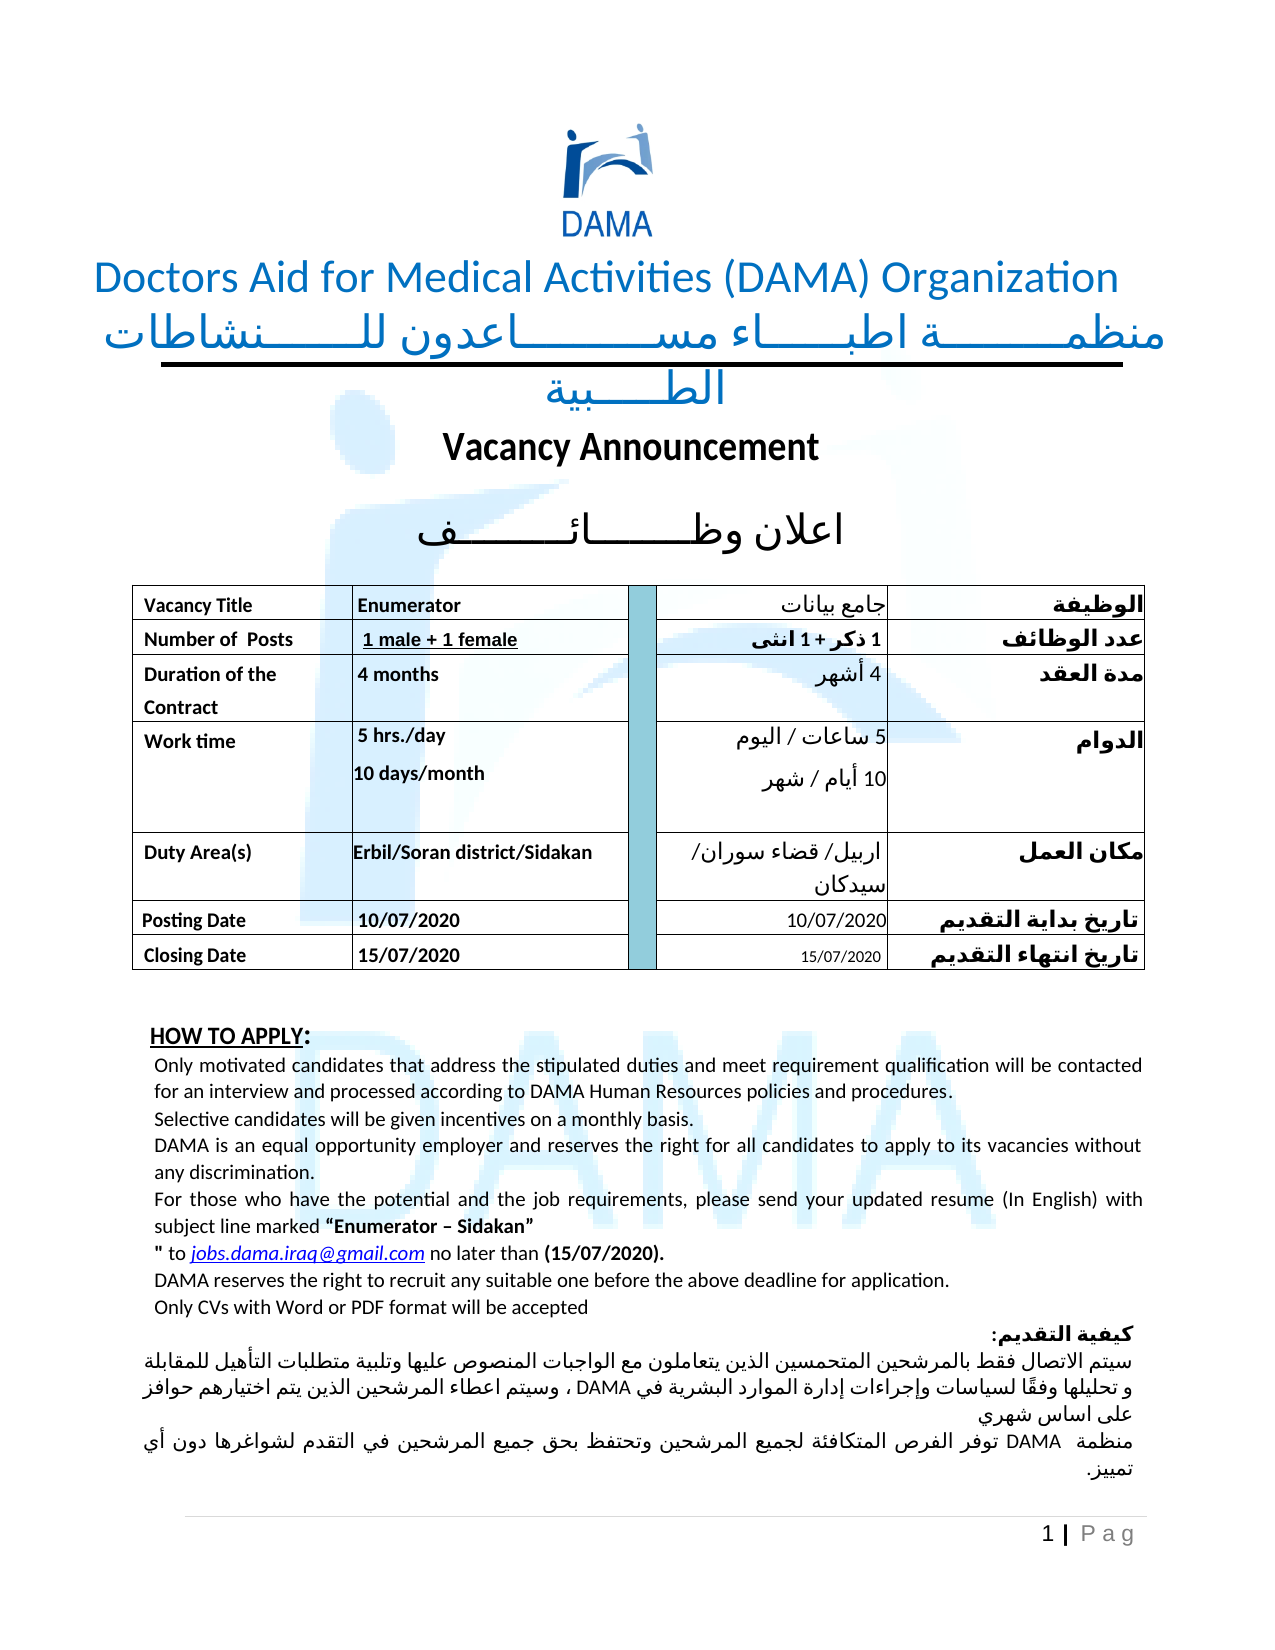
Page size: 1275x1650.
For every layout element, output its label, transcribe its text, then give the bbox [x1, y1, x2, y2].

table_cell 4 أشهر [657, 655, 887, 721]
table_header [629, 586, 656, 969]
table_cell مدة العقد [888, 655, 1144, 721]
table_cell 1 ذكر + 1 انثى [657, 620, 887, 653]
table_cell 10/07/2020 [353, 901, 628, 934]
table_cell Duration of the Contract [133, 655, 352, 721]
table_cell 15/07/2020 [353, 935, 628, 969]
table_header Vacancy Title [133, 586, 352, 619]
text DAMA is an equal opportunity employer and reserves the right for all candidates to apply to its vacancies without any discrimination. [154, 1133, 1145, 1185]
text Selective candidates will be given incentives on a monthly basis. [154, 1106, 1145, 1131]
table_cell 15/07/2020 [657, 935, 887, 969]
table_header جامع بيانات [657, 586, 887, 619]
picture [544, 122, 670, 248]
table_cell عدد الوظائف [888, 620, 1144, 653]
table_cell تاريخ بداية التقديم [888, 901, 1144, 934]
table_header Enumerator [353, 586, 628, 619]
table_cell Number of Posts [133, 620, 352, 653]
table_cell Posting Date [133, 901, 352, 934]
table_cell Closing Date [133, 935, 352, 969]
table_cell اربيل/ قضاء سوران/ سيدكان [657, 833, 887, 899]
text Vacancy Announcement [394, 420, 868, 471]
text For those who have the potential and the job requirements, please send your updated resume (In English) with subject line marked “Enumerator – Sidakan” [154, 1186, 1145, 1238]
text سيتم الاتصال فقط بالمرشحين المتحمسين الذين يتعاملون مع الواجبات المنصوص عليها وتلبية متطلبات التأهيل للمقابلة و تحليلها وفقًا لسياسات وإجراءات إدارة الموارد البشرية في DAMA ، وسيتم اعطاء المرشحين الذين يتم اختيارهم حوافز على اساس شهري [143, 1348, 1133, 1427]
text اعلان وظــــــــائـــــــــف [394, 504, 868, 555]
list HOW TO APPLY: [150, 1016, 1156, 1052]
table_cell مكان العمل [888, 833, 1144, 899]
table_header الوظيفة [888, 586, 1144, 619]
table_cell الدوام [888, 722, 1144, 832]
table_cell 5 ساعات / اليوم 10 أيام / شهر [657, 722, 887, 832]
table_cell 5 hrs./day 10 days/month [353, 722, 628, 832]
table_cell Work time [133, 722, 352, 832]
text منظمـــــــــة اطبــــــاء مســــــــــاعدون للـــــــنشاطات الطـــــبية [94, 304, 1177, 416]
table_cell 1 male + 1 female [353, 620, 628, 653]
text Doctors Aid for Medical Activities (DAMA) Organization [94, 247, 1224, 303]
text Only motivated candidates that address the stipulated duties and meet requirement qualification will be contacted for an interview and processed according to DAMA Human Resources policies and procedures. [154, 1052, 1145, 1104]
text " to jobs.dama.iraq@gmail.com no later than (15/07/2020). [154, 1240, 1145, 1265]
table_cell Duty Area(s) [133, 833, 352, 899]
table_cell 10/07/2020 [657, 901, 887, 934]
text Only CVs with Word or PDF format will be accepted [154, 1294, 1145, 1319]
text كيفية التقديم: [143, 1321, 1133, 1346]
table_cell Erbil/Soran district/Sidakan [353, 833, 628, 899]
table_cell 4 months [353, 655, 628, 721]
table_cell تاريخ انتهاء التقديم [888, 935, 1144, 969]
text DAMA reserves the right to recruit any suitable one before the above deadline for application. [154, 1267, 1145, 1292]
text منظمة DAMA توفر الفرص المتكافئة لجميع المرشحين وتحتفظ بحق جميع المرشحين في التقدم لشواغرها دون أي تمييز. [143, 1428, 1133, 1480]
